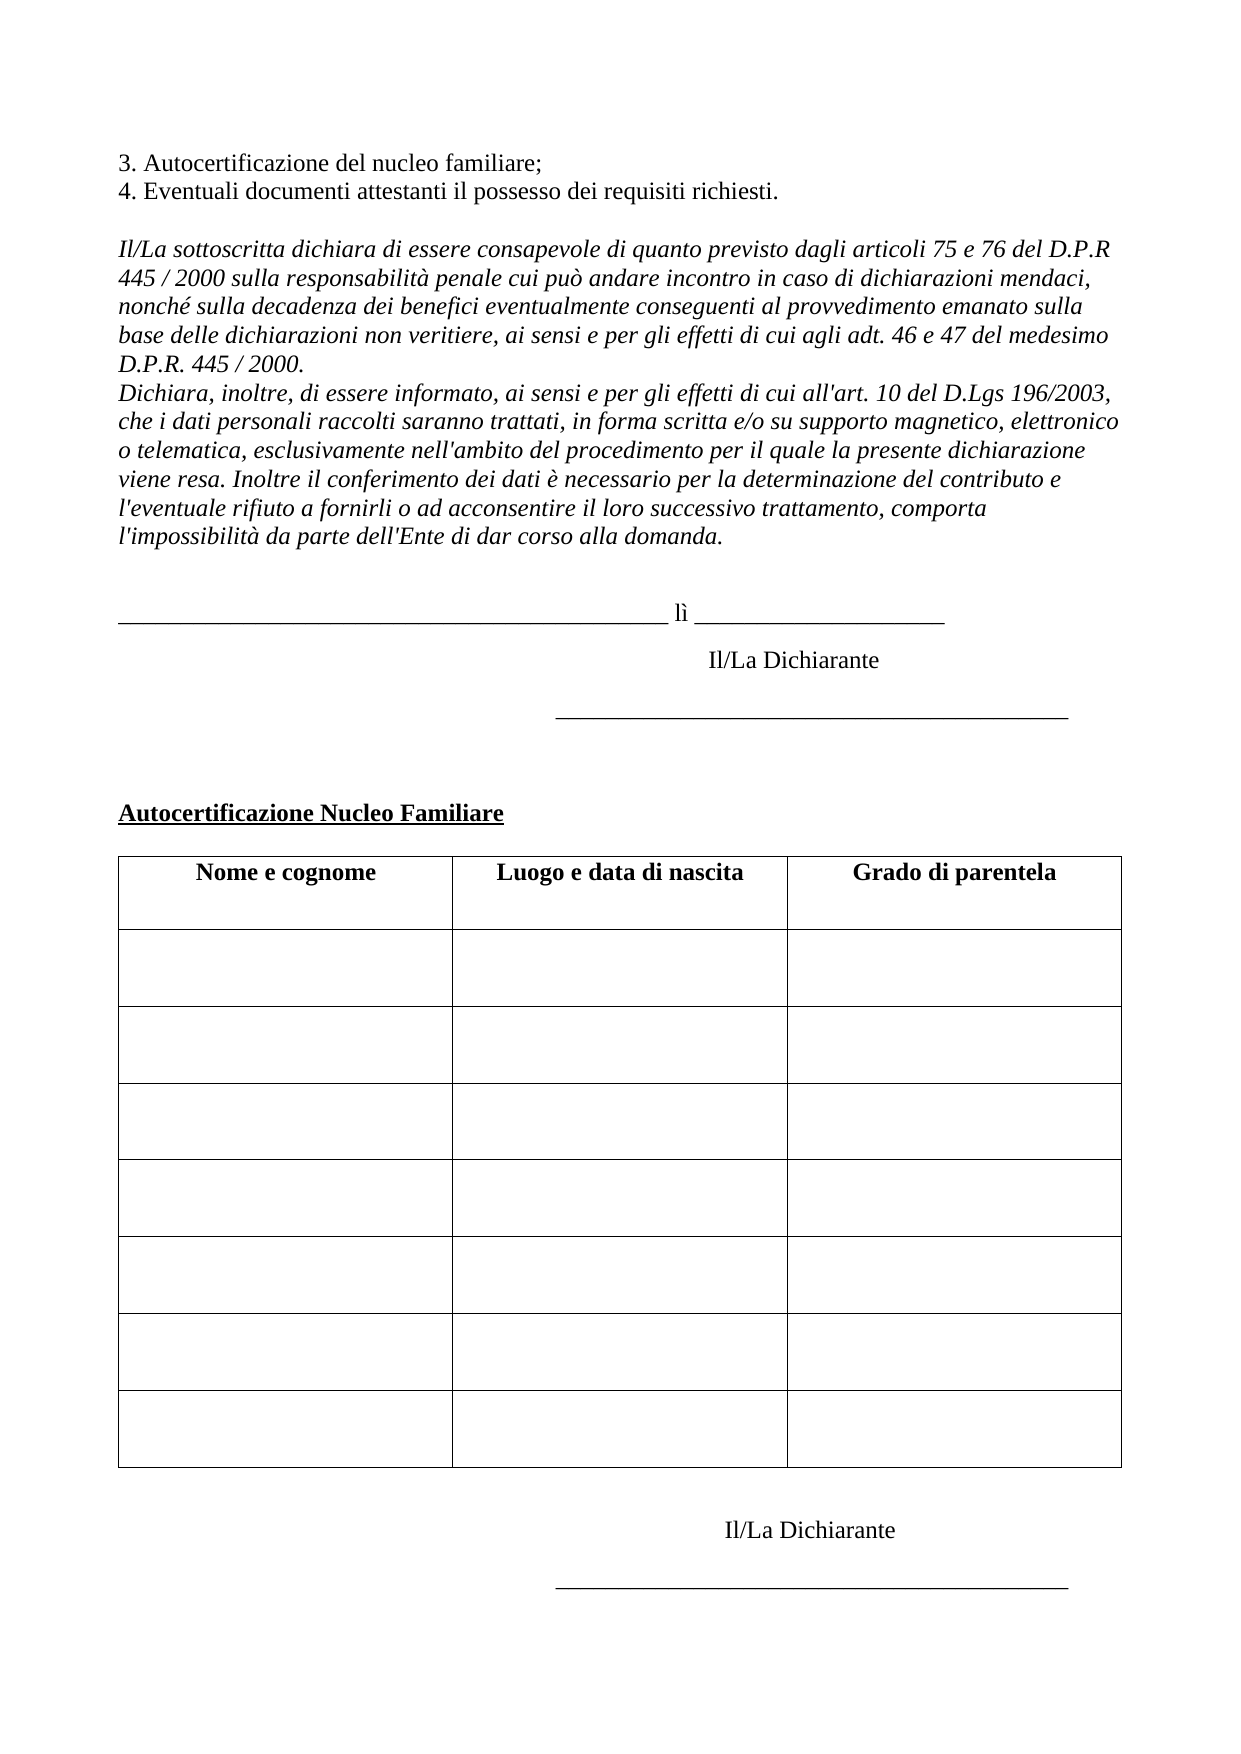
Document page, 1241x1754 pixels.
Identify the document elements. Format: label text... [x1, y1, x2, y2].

text _________________________________________ [118, 1563, 1122, 1592]
table_cell [453, 1237, 787, 1313]
table_cell [788, 1160, 1121, 1236]
table_cell [119, 1237, 452, 1313]
table_cell [788, 1314, 1121, 1390]
table_cell [119, 1084, 452, 1159]
table_cell [119, 1160, 452, 1236]
table_cell [453, 1391, 787, 1467]
table_cell [119, 1314, 452, 1390]
table_cell [119, 1007, 452, 1082]
table_cell [788, 930, 1121, 1006]
text Il/La sottoscritta dichiara di essere consapevole di quanto previsto dagli articoli 75 e 76 del D.P.R 445 / 2000 sulla responsabilità penale cui può andare incontro in caso di dichiarazioni mendaci, nonché sulla decadenza dei benefici eventualmente conseguenti al provvedimento emanato sulla base delle dichiarazioni non veritiere, ai sensi e per gli effetti di cui agli adt. 46 e 47 del medesimo D.P.R. 445 / 2000. [118, 234, 1122, 378]
table_cell [453, 1084, 787, 1159]
table_header Nome e cognome [119, 857, 452, 929]
text Il/La Dichiarante [118, 646, 1122, 674]
table_cell [788, 1237, 1121, 1313]
text Il/La Dichiarante [118, 1516, 1122, 1544]
text ____________________________________________ lì ____________________ [118, 598, 1122, 627]
text 3. Autocertificazione del nucleo familiare; [118, 148, 1122, 176]
text _________________________________________ [118, 693, 1122, 722]
table_cell [453, 1007, 787, 1082]
table_cell [119, 1391, 452, 1467]
text Dichiara, inoltre, di essere informato, ai sensi e per gli effetti di cui all'art. 10 del D.Lgs 196/2003, che i dati personali raccolti saranno trattati, in forma scritta e/o su supporto magnetico, elettronico o telematica, esclusivamente nell'ambito del procedimento per il quale la presente dichiarazione viene resa. Inoltre il conferimento dei dati è necessario per la determinazione del contributo e l'eventuale rifiuto a fornirli o ad acconsentire il loro successivo trattamento, comporta l'impossibilità da parte dell'Ente di dar corso alla domanda. [118, 378, 1122, 550]
text Autocertificazione Nucleo Familiare [118, 798, 1122, 827]
text 4. Eventuali documenti attestanti il possesso dei requisiti richiesti. [118, 176, 1122, 205]
table_header Luogo e data di nascita [453, 857, 787, 929]
table_cell [788, 1391, 1121, 1467]
table_cell [788, 1084, 1121, 1159]
table_cell [453, 1314, 787, 1390]
table_cell [453, 1160, 787, 1236]
table_header Grado di parentela [788, 857, 1121, 929]
table_cell [453, 930, 787, 1006]
table_cell [788, 1007, 1121, 1082]
table_cell [119, 930, 452, 1006]
